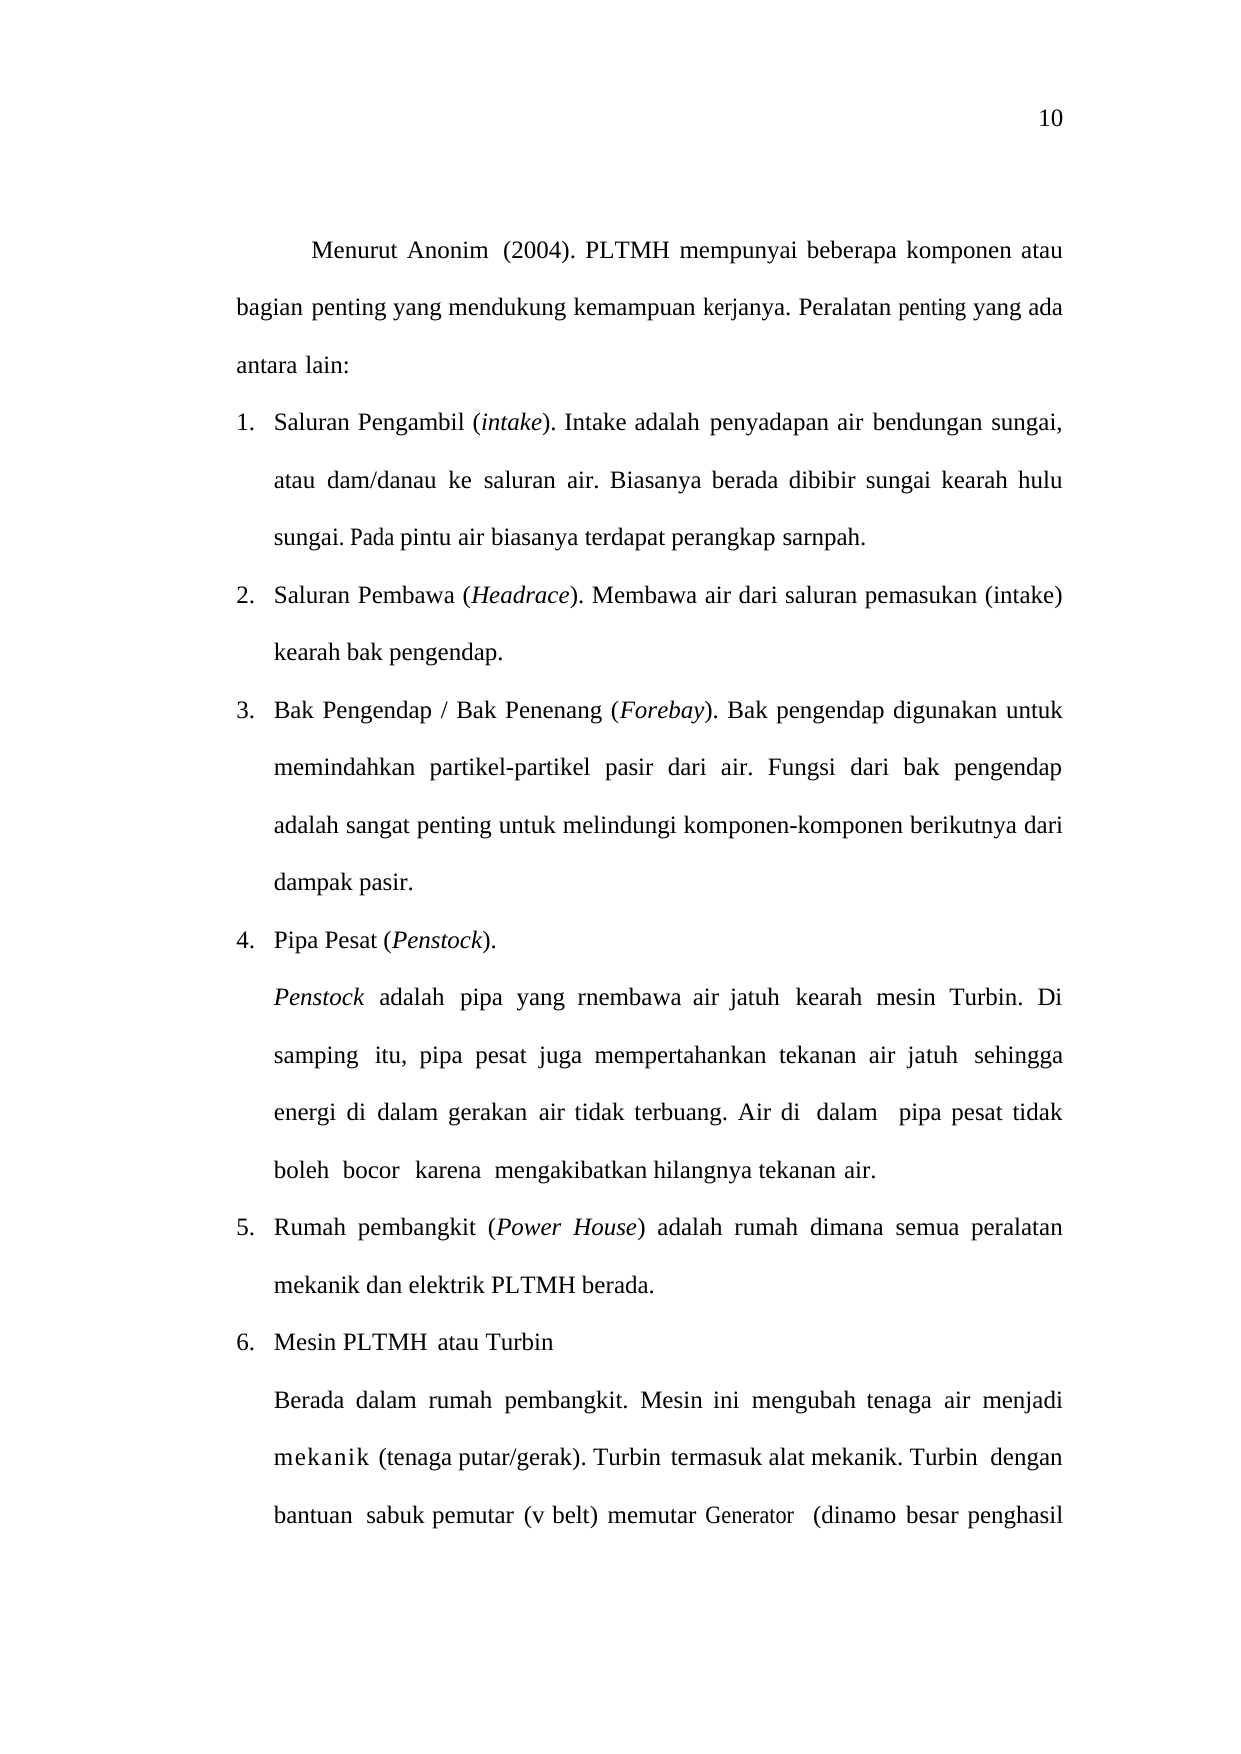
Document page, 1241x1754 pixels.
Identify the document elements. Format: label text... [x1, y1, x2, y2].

list Saluran Pembawa (Headrace). Membawa air dari saluran pemasukan (intake) kearah bak pengendap. [236, 580, 1063, 666]
list Bak Pengendap / Bak Penenang (Forebay). Bak pengendap digunakan untuk memindahkan partikel-partikel pasir dari air. Fungsi dari bak pengendap adalah sangat penting untuk melindungi komponen-komponen berikutnya dari dampak pasir. [236, 695, 1063, 896]
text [273, 1385, 1063, 1528]
list Mesin PLTMH atau Turbin [236, 1327, 1063, 1356]
text Menurut Anonim (2004). PLTMH mempunyai beberapa komponen atau bagian penting yang mendukung kemampuan kerjanya. Peralatan penting yang ada antara lain: [236, 235, 1063, 378]
list Saluran Pengambil (intake). Intake adalah penyadapan air bendungan sungai, atau dam/danau ke saluran air. Biasanya berada dibibir sungai kearah hulu sungai. Pada pintu air biasanya terdapat perangkap sarnpah. [236, 407, 1063, 551]
list Rumah pembangkit (Power House) adalah rumah dimana semua peralatan mekanik dan elektrik PLTMH berada. [236, 1212, 1063, 1298]
list Penstock adalah pipa yang rnembawa air jatuh kearah mesin Turbin. Di samping itu, pipa pesat juga mempertahankan tekanan air jatuh sehingga energi di dalam gerakan air tidak terbuang. Air di dalam pipa pesat tidak boleh bocor karena mengakibatkan hilangnya tekanan air. [274, 982, 1063, 1183]
list Pipa Pesat (Penstock). [236, 925, 1063, 953]
